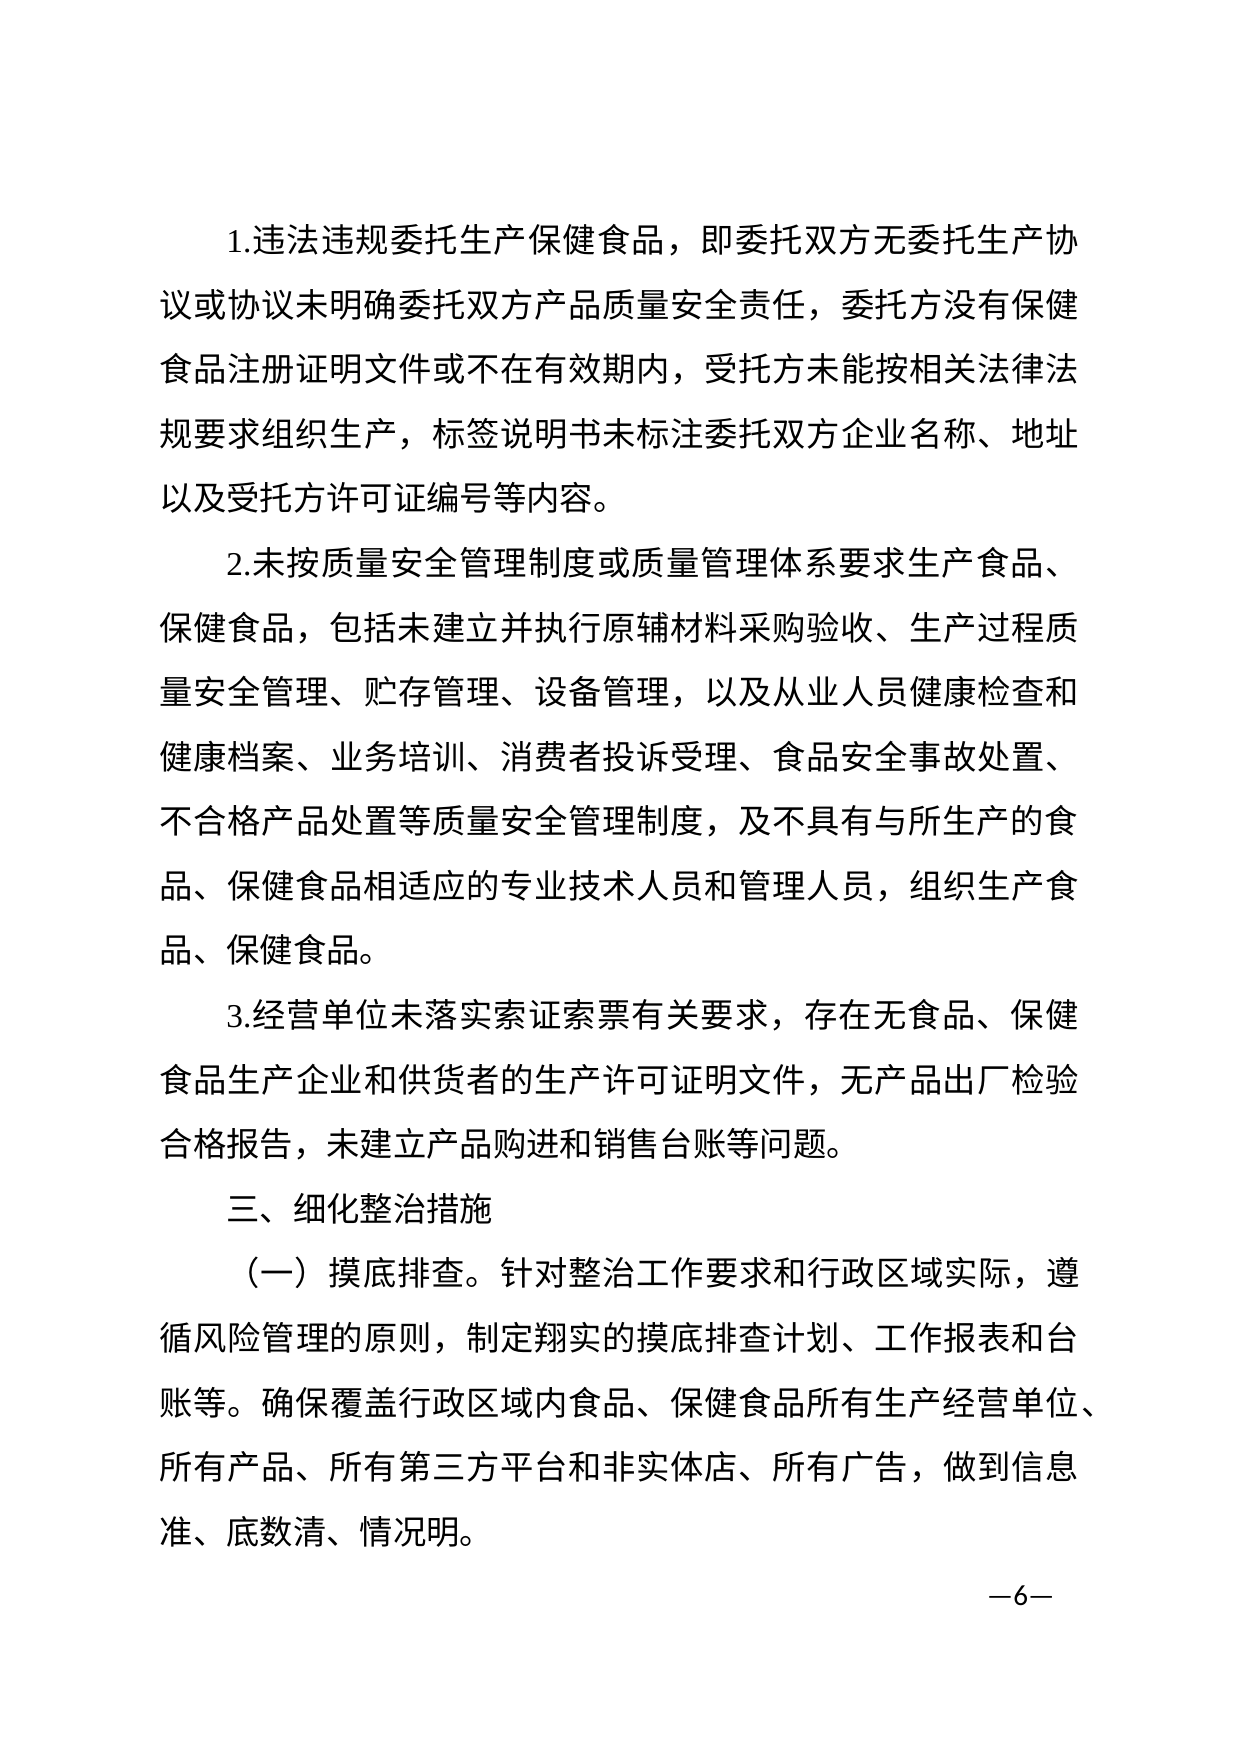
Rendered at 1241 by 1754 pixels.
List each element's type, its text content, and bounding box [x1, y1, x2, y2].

text 2.未按质量安全管理制度或质量管理体系要求生产食品、保健食品，包括未建立并执行原辅材料采购验收、生产过程质量安全管理、贮存管理、设备管理，以及从业人员健康检查和健康档案、业务培训、消费者投诉受理、食品安全事故处置、不合格产品处置等质量安全管理制度，及不具有与所生产的食品、保健食品相适应的专业技术人员和管理人员，组织生产食品、保健食品。 [159, 524, 1081, 976]
text 三、细化整治措施 [159, 1169, 1081, 1234]
text （一）摸底排查。针对整治工作要求和行政区域实际，遵循风险管理的原则，制定翔实的摸底排查计划、工作报表和台账等。确保覆盖行政区域内食品、保健食品所有生产经营单位、所有产品、所有第三方平台和非实体店、所有广告，做到信息准、底数清、情况明。 [159, 1234, 1081, 1557]
text 1.违法违规委托生产保健食品，即委托双方无委托生产协议或协议未明确委托双方产品质量安全责任，委托方没有保健食品注册证明文件或不在有效期内，受托方未能按相关法律法规要求组织生产，标签说明书未标注委托双方企业名称、地址以及受托方许可证编号等内容。 [159, 201, 1081, 524]
text 3.经营单位未落实索证索票有关要求，存在无食品、保健食品生产企业和供货者的生产许可证明文件，无产品出厂检验合格报告，未建立产品购进和销售台账等问题。 [159, 976, 1081, 1169]
